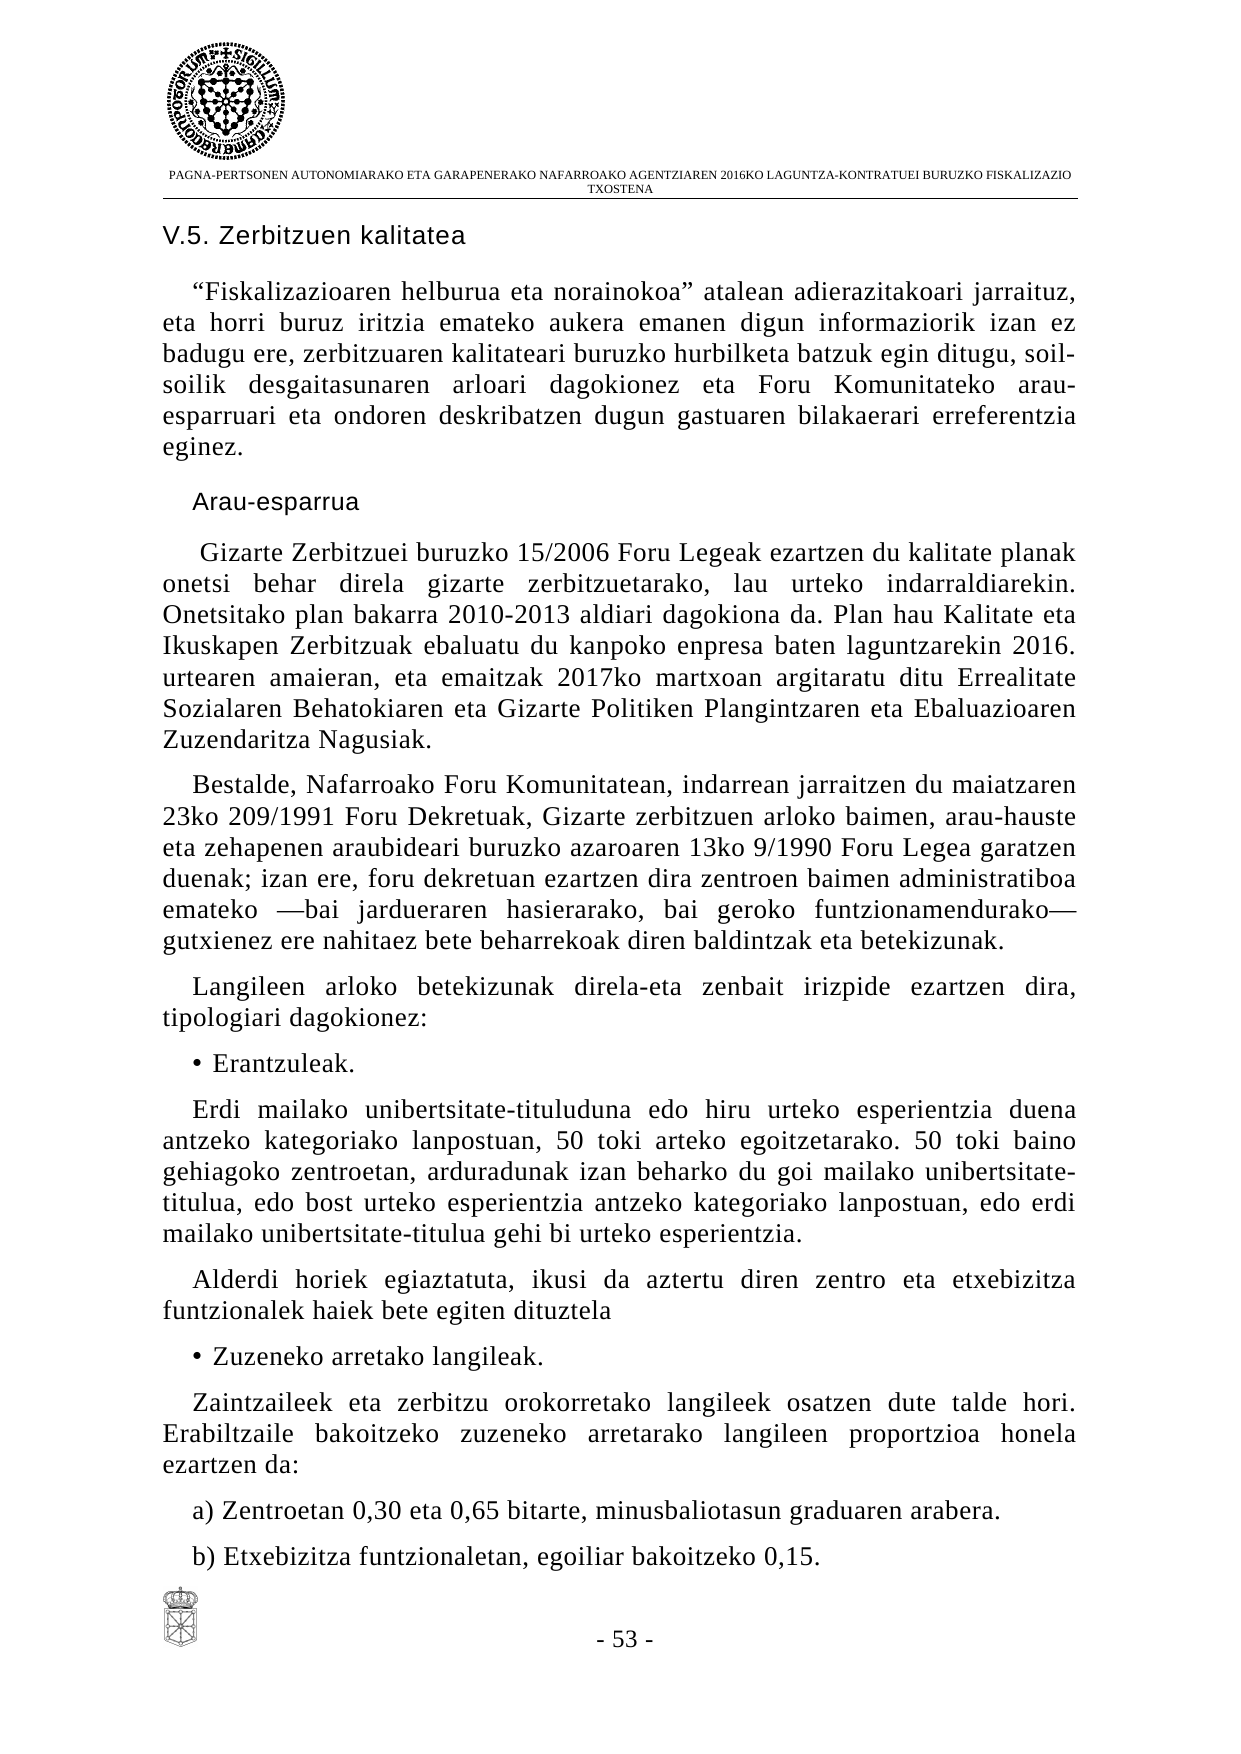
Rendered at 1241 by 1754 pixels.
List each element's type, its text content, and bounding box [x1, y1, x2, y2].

text Alderdi horiek egiaztatuta, ikusi da aztertu diren zentro eta etxebizitza funtzionalek haiek bete egiten dituztela [162, 1263, 1078, 1325]
list Zuzeneko arretako langileak. [162, 1340, 1078, 1371]
text Langileen arloko betekizunak direla-eta zenbait irizpide ezartzen dira, tipologiari dagokionez: [162, 970, 1078, 1032]
picture [162, 38, 289, 164]
list Erantzuleak. [162, 1047, 1078, 1078]
text V.5. Zerbitzuen kalitatea [162, 220, 1078, 249]
text a) Zentroetan 0,30 eta 0,65 bitarte, minusbaliotasun graduaren arabera. [162, 1494, 1078, 1525]
picture [162, 1586, 199, 1648]
text b) Etxebizitza funtzionaletan, egoiliar bakoitzeko 0,15. [162, 1539, 1078, 1571]
text Arau-esparrua [162, 486, 1078, 515]
text Erdi mailako unibertsitate-tituluduna edo hiru urteko esperientzia duena antzeko kategoriako lanpostuan, 50 toki arteko egoitzetarako. 50 toki baino gehiagoko zentroetan, arduradunak izan beharko du goi mailako unibertsitate-titulua, edo bost urteko esperientzia antzeko kategoriako lanpostuan, edo erdi mailako unibertsitate-titulua gehi bi urteko esperientzia. [162, 1093, 1078, 1248]
text “Fiskalizazioaren helburua eta norainokoa” atalean adierazitakoari jarraituz, eta horri buruz iritzia emateko aukera emanen digun informaziorik izan ez badugu ere, zerbitzuaren kalitateari buruzko hurbilketa batzuk egin ditugu, soil-soilik desgaitasunaren arloari dagokionez eta Foru Komunitateko arau-esparruari eta ondoren deskribatzen dugun gastuaren bilakaerari erreferentzia eginez. [162, 274, 1078, 461]
text Zaintzaileek eta zerbitzu orokorretako langileek osatzen dute talde hori. Erabiltzaile bakoitzeko zuzeneko arretarako langileen proportzioa honela ezartzen da: [162, 1386, 1078, 1479]
text Gizarte Zerbitzuei buruzko 15/2006 Foru Legeak ezartzen du kalitate planak onetsi behar direla gizarte zerbitzuetarako, lau urteko indarraldiarekin. Onetsitako plan bakarra 2010-2013 aldiari dagokiona da. Plan hau Kalitate eta Ikuskapen Zerbitzuak ebaluatu du kanpoko enpresa baten laguntzarekin 2016. urtearen amaieran, eta emaitzak 2017ko martxoan argitaratu ditu Errealitate Sozialaren Behatokiaren eta Gizarte Politiken Plangintzaren eta Ebaluazioaren Zuzendaritza Nagusiak. [162, 536, 1078, 754]
text Bestalde, Nafarroako Foru Komunitatean, indarrean jarraitzen du maiatzaren 23ko 209/1991 Foru Dekretuak, Gizarte zerbitzuen arloko baimen, arau-hauste eta zehapenen araubideari buruzko azaroaren 13ko 9/1990 Foru Legea garatzen duenak; izan ere, foru dekretuan ezartzen dira zentroen baimen administratiboa emateko —bai jardueraren hasierarako, bai geroko funtzionamendurako— gutxienez ere nahitaez bete beharrekoak diren baldintzak eta betekizunak. [162, 769, 1078, 956]
